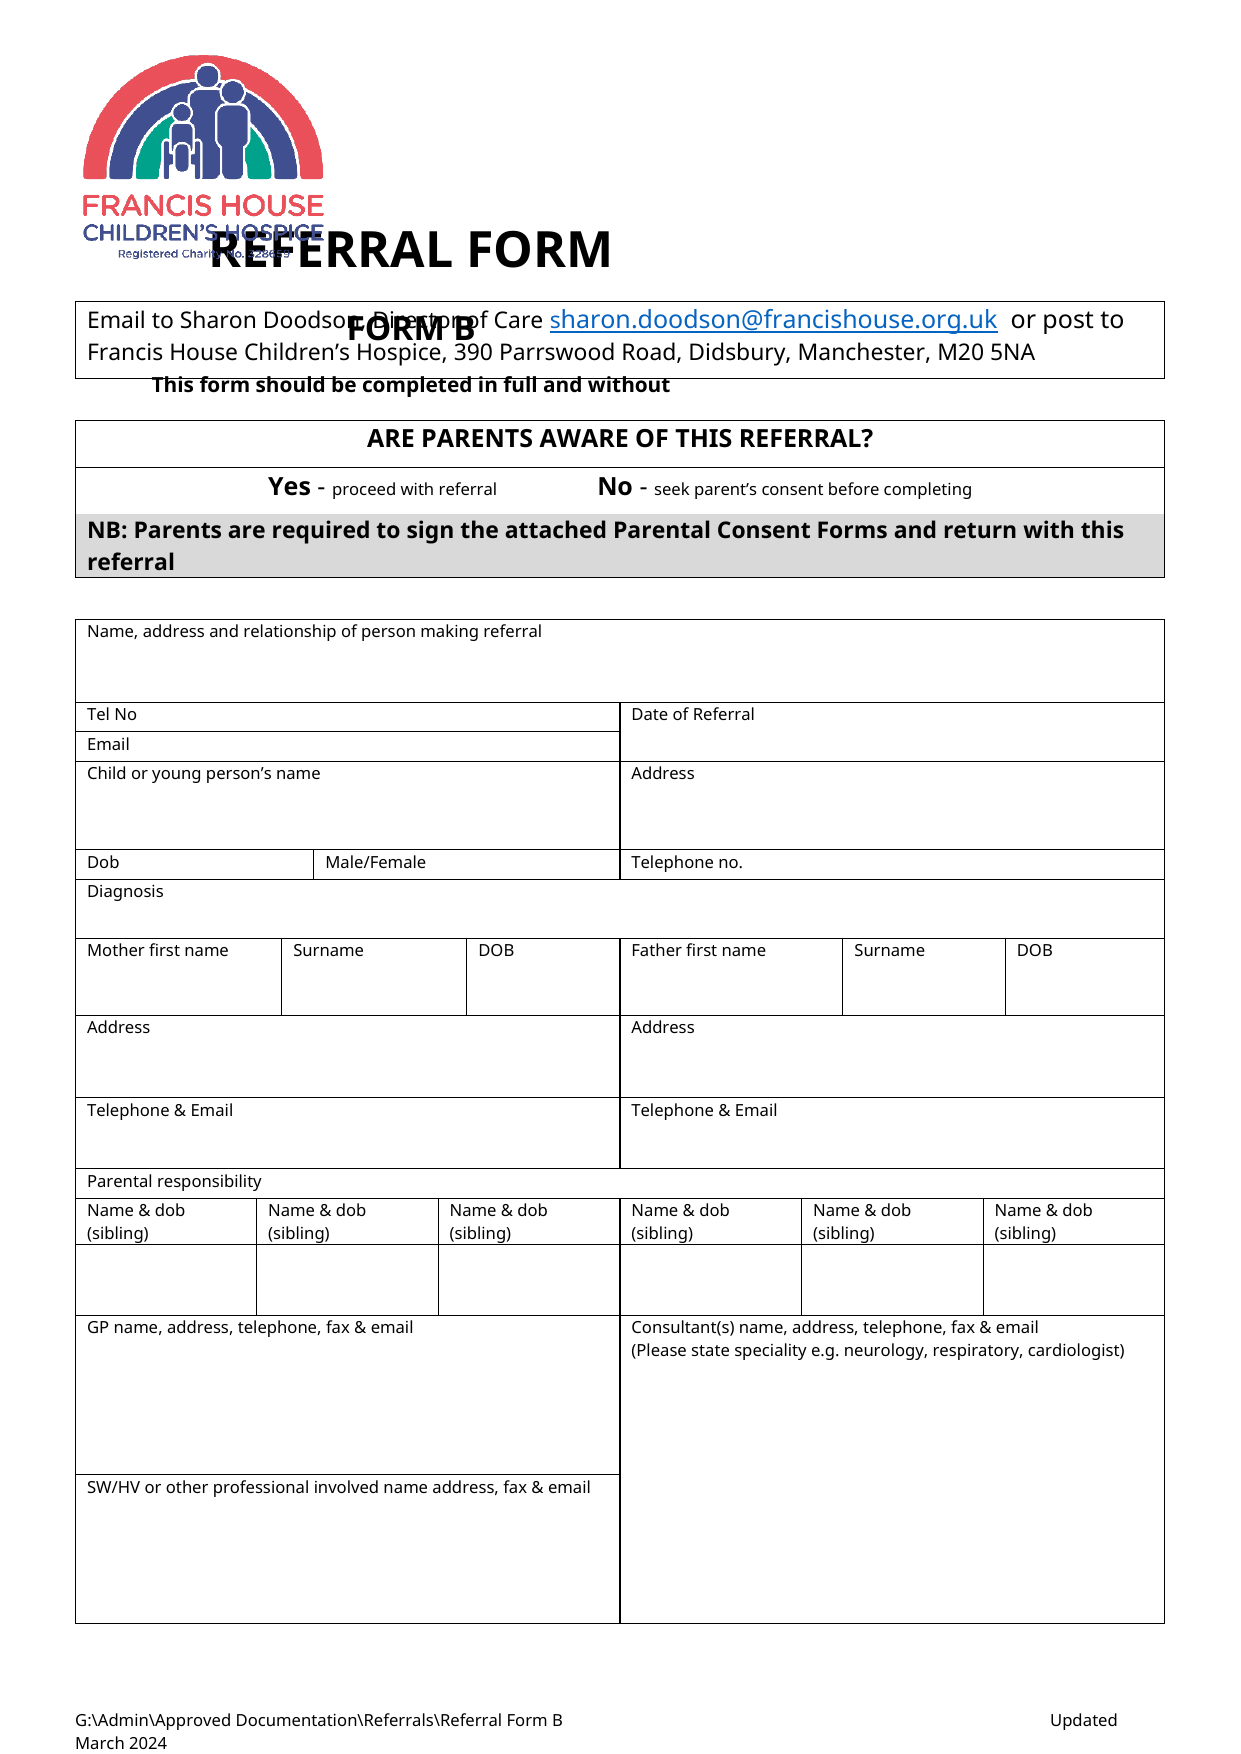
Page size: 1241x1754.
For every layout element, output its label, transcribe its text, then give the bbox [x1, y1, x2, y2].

table_cell Tel No [76, 703, 619, 731]
table_cell DOB [467, 939, 619, 1014]
table_cell Telephone & Email [621, 1098, 1164, 1168]
table_cell [984, 1245, 1164, 1315]
table_cell Name & dob (sibling) [802, 1199, 983, 1244]
table_cell [439, 1245, 619, 1315]
table_cell Name & dob (sibling) [439, 1199, 619, 1244]
table_cell SW/HV or other professional involved name address, fax & email [76, 1475, 619, 1623]
table_cell NB: Parents are required to sign the attached Parental Consent Forms and return with this referral [76, 514, 1164, 577]
table_cell DOB [1006, 939, 1164, 1014]
table_cell Consultant(s) name, address, telephone, fax & email (Please state speciality e.g. neurology, respiratory, cardiologist) [621, 1316, 1164, 1623]
table_cell Address [621, 1016, 1164, 1097]
table_cell Name & dob (sibling) [984, 1199, 1164, 1244]
table_header Email to Sharon Doodson, Director of Care sharon.doodson@francishouse.org.uk or post to Francis House Children’s Hospice, 390 Parrswood Road, Didsbury, Manchester, M20 5NA [76, 302, 1164, 378]
table_cell Surname [282, 939, 466, 1014]
table_cell [621, 1245, 801, 1315]
table_cell [76, 1245, 256, 1315]
table_cell Date of Referral [621, 703, 1164, 761]
table_cell Surname [843, 939, 1005, 1014]
table_header Name, address and relationship of person making referral [76, 620, 1164, 702]
table_cell Telephone no. [621, 850, 1164, 879]
table_cell Yes - proceed with referral No - seek parent’s consent before completing [76, 468, 1164, 514]
table_header ARE PARENTS AWARE OF THIS REFERRAL? [76, 421, 1164, 467]
table_cell Diagnosis [76, 880, 1164, 938]
table_cell Email [76, 732, 619, 761]
table_cell [802, 1245, 983, 1315]
table_cell Telephone & Email [76, 1098, 619, 1168]
table_cell Mother first name [76, 939, 281, 1014]
table_cell Child or young person’s name [76, 762, 619, 849]
table_cell Address [76, 1016, 619, 1097]
table_cell Father first name [621, 939, 842, 1014]
table_cell Name & dob (sibling) [621, 1199, 801, 1244]
table_cell [257, 1245, 438, 1315]
table_cell Name & dob (sibling) [257, 1199, 438, 1244]
table_cell GP name, address, telephone, fax & email [76, 1316, 619, 1474]
table_cell Address [621, 762, 1164, 849]
table_cell Dob [76, 850, 313, 879]
table_cell Name & dob (sibling) [76, 1199, 256, 1244]
table_cell Parental responsibility [76, 1169, 1164, 1198]
table_cell Male/Female [314, 850, 619, 879]
